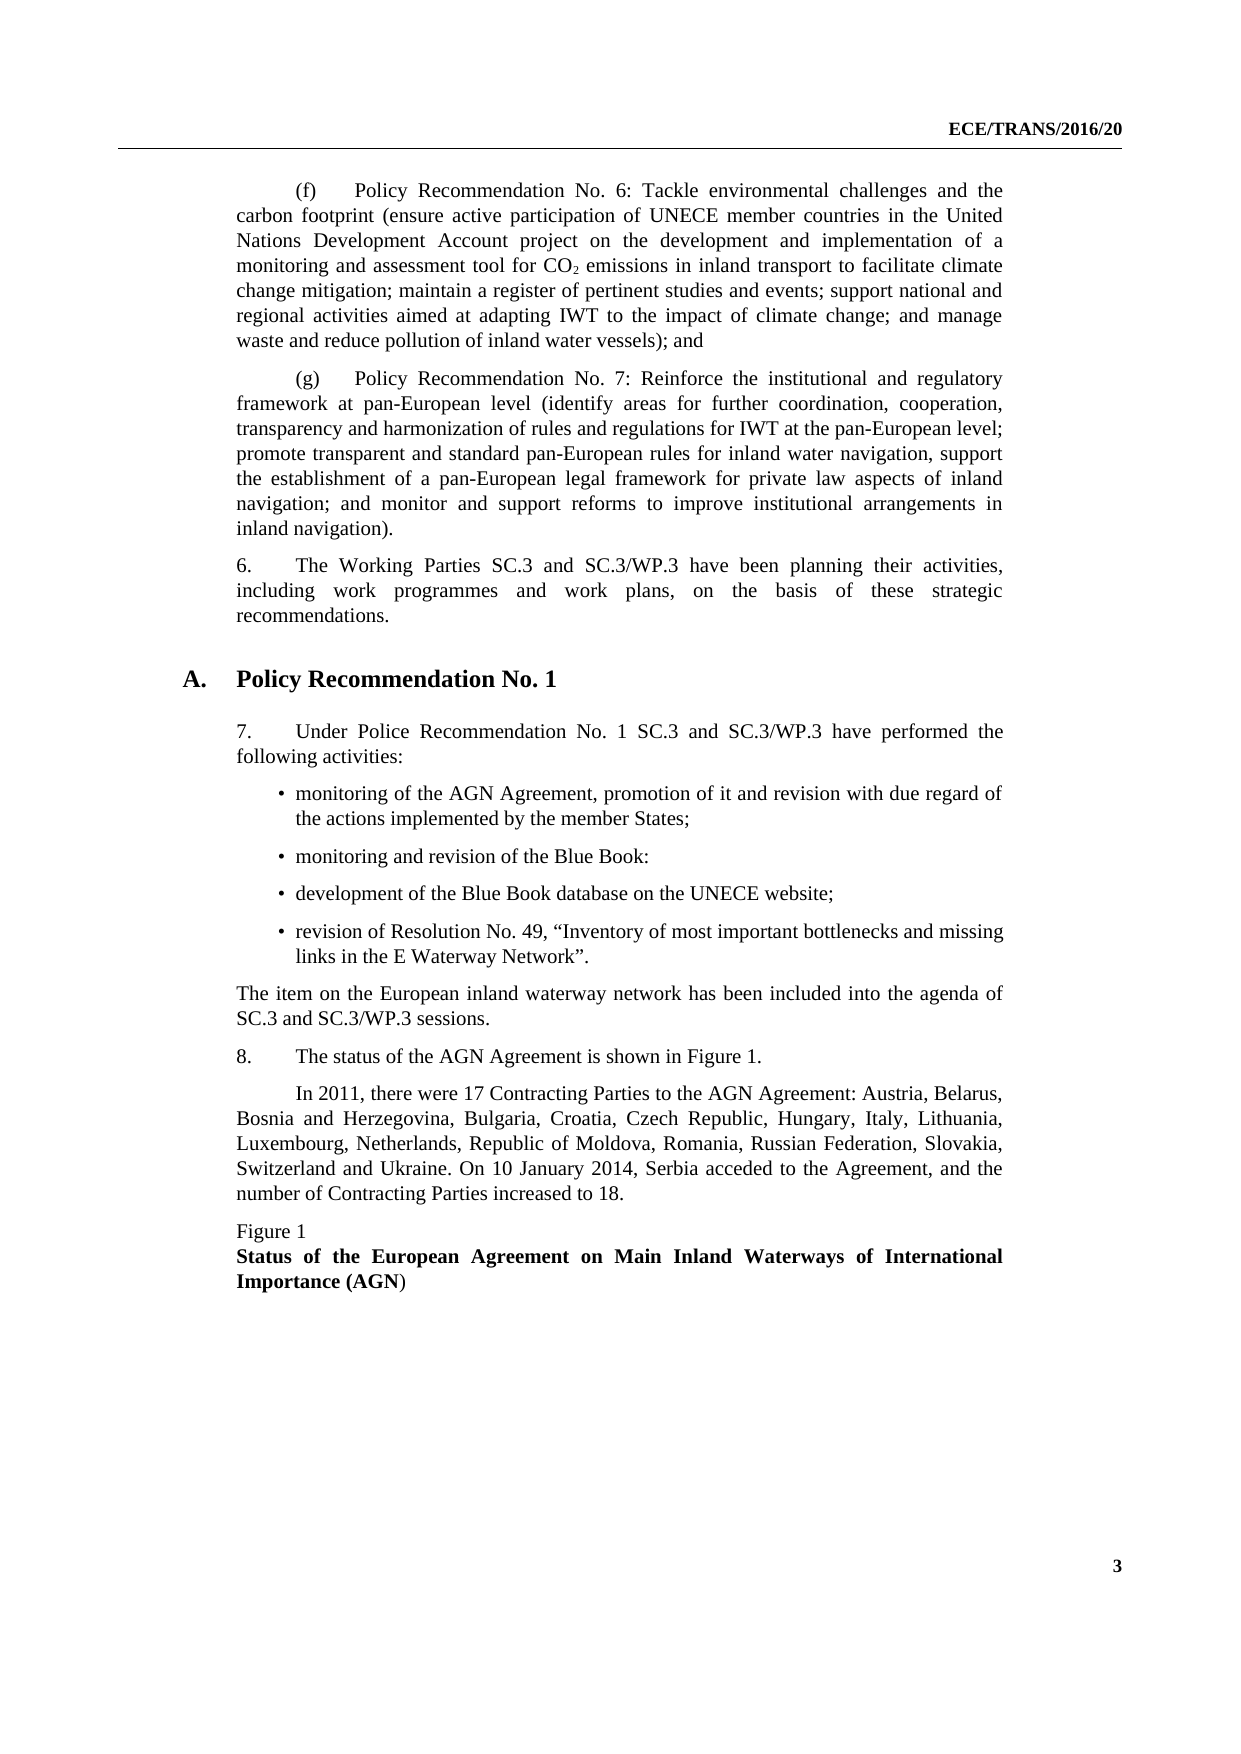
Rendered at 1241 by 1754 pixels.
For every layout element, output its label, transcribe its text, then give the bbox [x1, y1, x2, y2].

text Figure 1 [236, 1218, 1004, 1243]
text In 2011, there were 17 Contracting Parties to the AGN Agreement: Austria, Belarus, Bosnia and Herzegovina, Bulgaria, Croatia, Czech Republic, Hungary, Italy, Lithuania, Luxembourg, Netherlands, Republic of Moldova, Romania, Russian Federation, Slovakia, Switzerland and Ukraine. On 10 January 2014, Serbia acceded to the Agreement, and the number of Contracting Parties increased to 18. [236, 1080, 1004, 1205]
text monitoring of the AGN Agreement, promotion of it and revision with due regard of the actions implemented by the member States; [278, 780, 1004, 830]
text 7. Under Police Recommendation No. 1 SC.3 and SC.3/WP.3 have performed the following activities: [236, 718, 1004, 768]
text revision of Resolution No. 49, “Inventory of most important bottlenecks and missing links in the E Waterway Network”. [278, 918, 1004, 968]
text (g) Policy Recommendation No. 7: Reinforce the institutional and regulatory framework at pan-European level (identify areas for further coordination, cooperation, transparency and harmonization of rules and regulations for IWT at the pan-European level; promote transparent and standard pan-European rules for inland water navigation, support the establishment of a pan-European legal framework for private law aspects of inland navigation; and monitor and support reforms to improve institutional arrangements in inland navigation). [236, 365, 1004, 540]
text (f) Policy Recommendation No. 6: Tackle environmental challenges and the carbon footprint (ensure active participation of UNECE member countries in the United Nations Development Account project on the development and implementation of a monitoring and assessment tool for CO2 emissions in inland transport to facilitate climate change mitigation; maintain a register of pertinent studies and events; support national and regional activities aimed at adapting IWT to the impact of climate change; and manage waste and reduce pollution of inland water vessels); and [236, 177, 1004, 352]
text A. Policy Recommendation No. 1 [118, 665, 1004, 693]
text monitoring and revision of the Blue Book: [278, 843, 1004, 868]
text The item on the European inland waterway network has been included into the agenda of SC.3 and SC.3/WP.3 sessions. [236, 980, 1004, 1030]
text development of the Blue Book database on the UNECE website; [278, 880, 1004, 905]
text 8. The status of the AGN Agreement is shown in Figure 1. [236, 1043, 1004, 1068]
text 6. The Working Parties SC.3 and SC.3/WP.3 have been planning their activities, including work programmes and work plans, on the basis of these strategic recommendations. [236, 552, 1004, 627]
text Status of the European Agreement on Main Inland Waterways of International Importance (AGN) [236, 1243, 1004, 1293]
